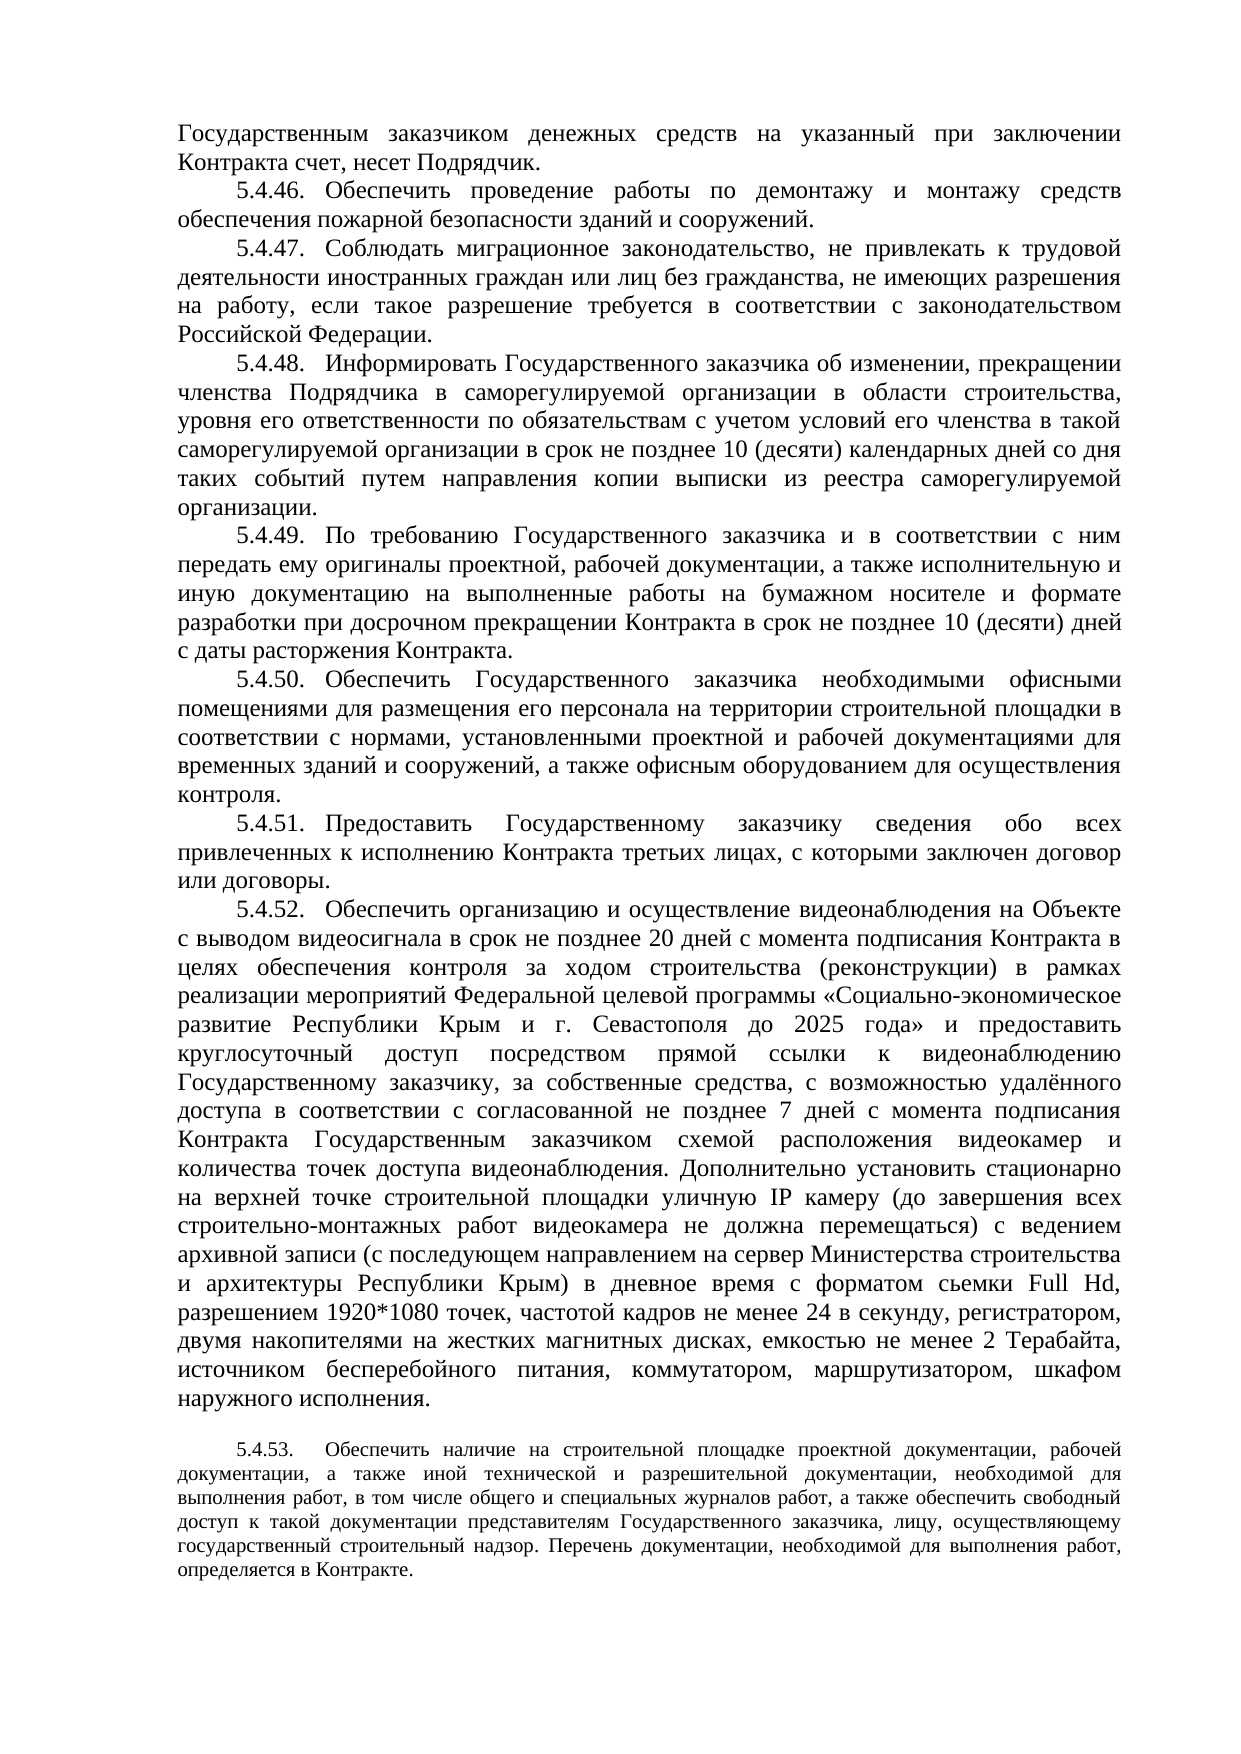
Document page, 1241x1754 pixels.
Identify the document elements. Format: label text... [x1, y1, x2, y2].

list Обеспечить Государственного заказчика необходимыми офисными помещениями для размещения его персонала на территории строительной площадки в соответствии с нормами, установленными проектной и рабочей документациями для временных зданий и сооружений, а также офисным оборудованием для осуществления контроля. [177, 664, 1122, 808]
list Обеспечить наличие на строительной площадке проектной документации, рабочей документации, а также иной технической и разрешительной документации, необходимой для выполнения работ, в том числе общего и специальных журналов работ, а также обеспечить свободный доступ к такой документации представителям Государственного заказчика, лицу, осуществляющему государственный строительный надзор. Перечень документации, необходимой для выполнения работ, определяется в Контракте. [177, 1437, 1122, 1581]
list Предоставить Государственному заказчику сведения обо всех привлеченных к исполнению Контракта третьих лицах, с которыми заключен договор или договоры. [177, 808, 1122, 894]
list По требованию Государственного заказчика и в соответствии с ним передать ему оригиналы проектной, рабочей документации, а также исполнительную и иную документацию на выполненные работы на бумажном носителе и формате разработки при досрочном прекращении Контракта в срок не позднее 10 (десяти) дней с даты расторжения Контракта. [177, 521, 1122, 664]
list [177, 118, 1122, 176]
list Обеспечить организацию и осуществление видеонаблюдения на Объекте с выводом видеосигнала в срок не позднее 20 дней с момента подписания Контракта в целях обеспечения контроля за ходом строительства (реконструкции) в рамках реализации мероприятий Федеральной целевой программы «Социально-экономическое развитие Республики Крым и г. Севастополя до 2025 года» и предоставить круглосуточный доступ посредством прямой ссылки к видеонаблюдению Государственному заказчику, за собственные средства, с возможностью удалённого доступа в соответствии с согласованной не позднее 7 дней с момента подписания Контракта Государственным заказчиком схемой расположения видеокамер и количества точек доступа видеонаблюдения. Дополнительно установить стационарно на верхней точке строительной площадки уличную IP камеру (до завершения всех строительно-монтажных работ видеокамера не должна перемещаться) с ведением архивной записи (с последующем направлением на сервер Министерства строительства и архитектуры Республики Крым) в дневное время с форматом сьемки Full Hd, разрешением 1920*1080 точек, частотой кадров не менее 24 в секунду, регистратором, двумя накопителями на жестких магнитных дисках, емкостью не менее 2 Терабайта, источником бесперебойного питания, коммутатором, маршрутизатором, шкафом наружного исполнения. [177, 894, 1122, 1412]
list Обеспечить проведение работы по демонтажу и монтажу средств обеспечения пожарной безопасности зданий и сооружений. [177, 176, 1122, 233]
list Соблюдать миграционное законодательство, не привлекать к трудовой деятельности иностранных граждан или лиц без гражданства, не имеющих разрешения на работу, если такое разрешение требуется в соответствии с законодательством Российской Федерации. [177, 233, 1122, 348]
list Информировать Государственного заказчика об изменении, прекращении членства Подрядчика в саморегулируемой организации в области строительства, уровня его ответственности по обязательствам с учетом условий его членства в такой саморегулируемой организации в срок не позднее 10 (десяти) календарных дней со дня таких событий путем направления копии выписки из реестра саморегулируемой организации. [177, 348, 1122, 521]
